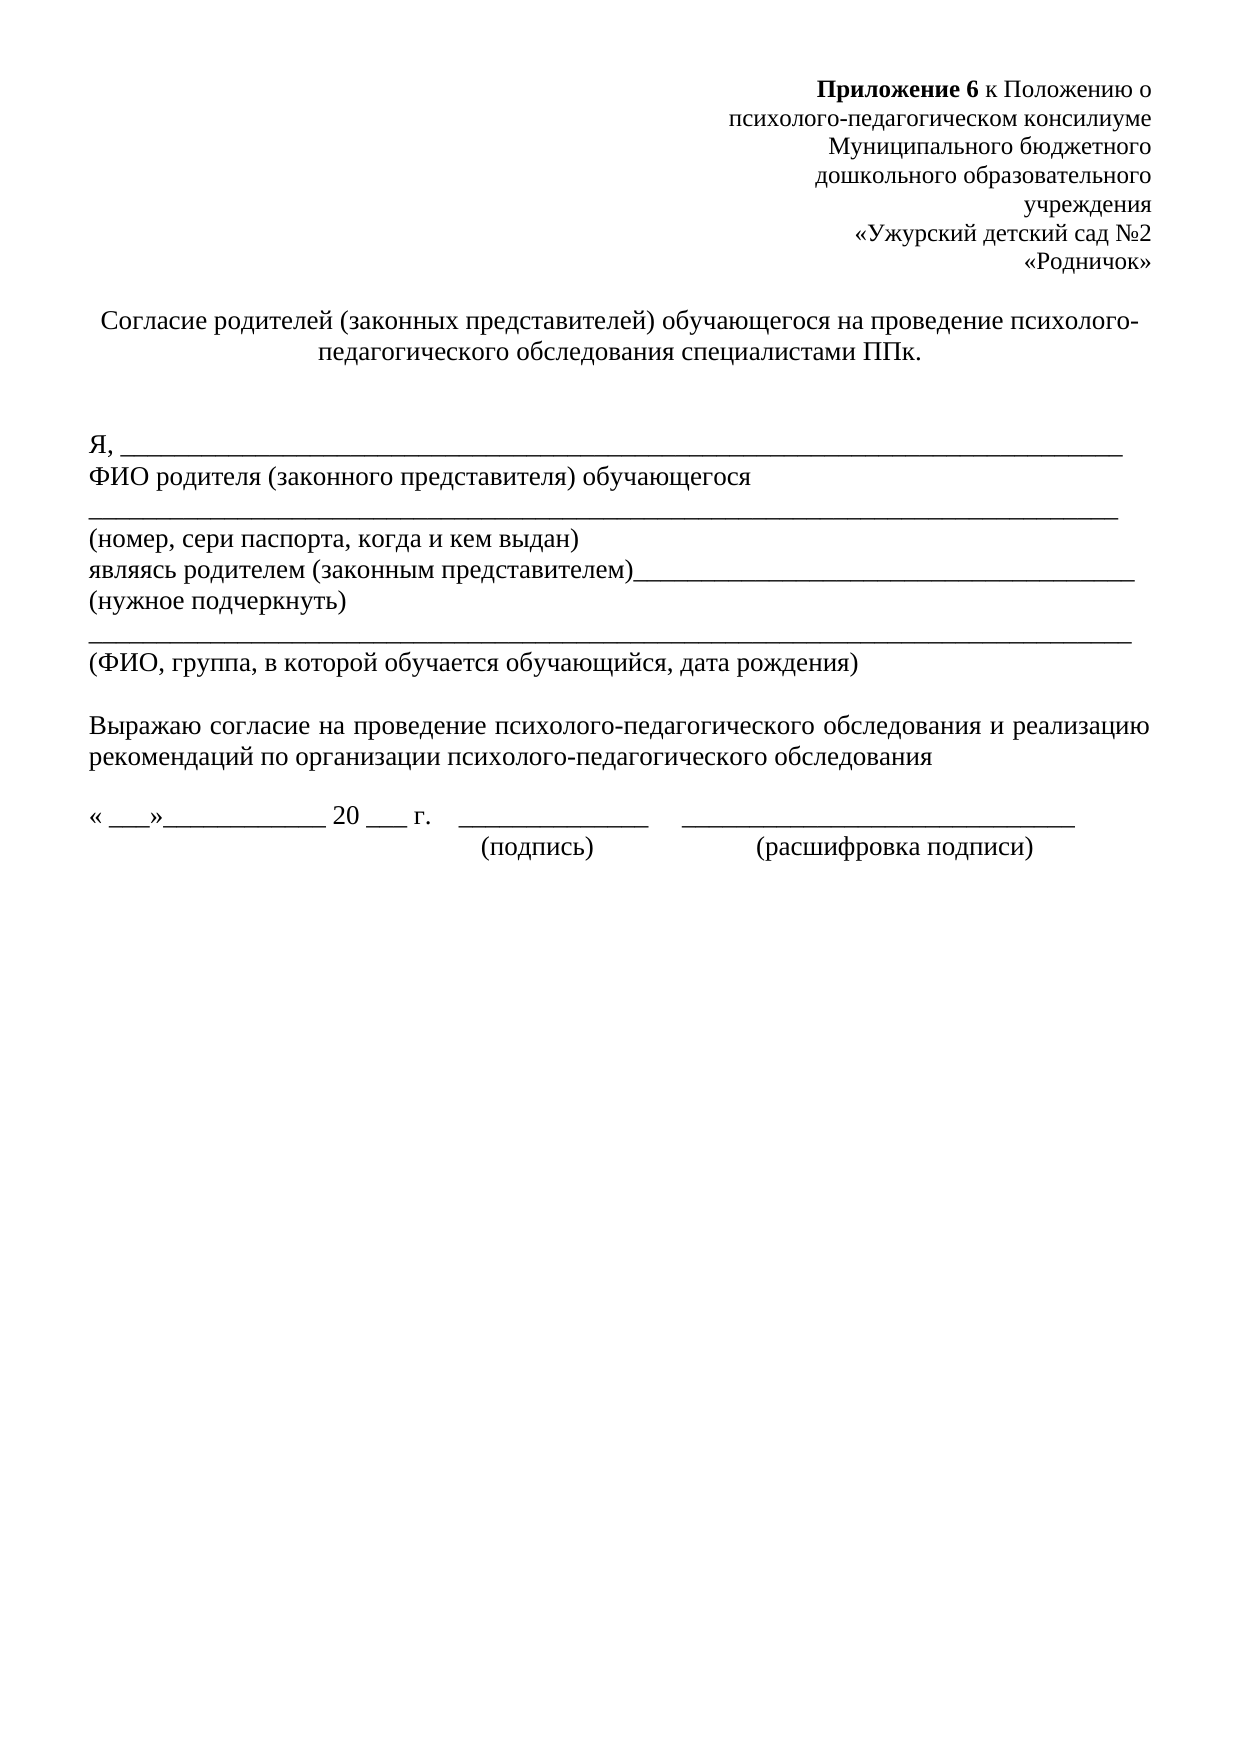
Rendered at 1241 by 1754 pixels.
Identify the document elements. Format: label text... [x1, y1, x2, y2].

text (подпись) (расшифровка подписи) [89, 830, 1152, 861]
text ____________________________________________________________________________ [89, 491, 1152, 522]
text (нужное подчеркнуть) [89, 584, 1152, 615]
text Выражаю согласие на проведение психолого-педагогического обследования и реализацию рекомендаций по организации психолого-педагогического обследования [89, 709, 1152, 771]
text Муниципального бюджетного [89, 131, 1152, 160]
text (ФИО, группа, в которой обучается обучающийся, дата рождения) [89, 646, 1152, 678]
text Я, __________________________________________________________________________ [89, 428, 1152, 459]
text Согласие родителей (законных представителей) обучающегося на проведение психолого-педагогического обследования специалистами ППк. [89, 304, 1152, 366]
text дошкольного образовательного [89, 160, 1152, 189]
text психолого-педагогическом консилиуме [89, 103, 1152, 131]
text учреждения [89, 189, 1152, 218]
text « ___»____________ 20 ___ г. ______________ _____________________________ [89, 799, 1152, 830]
text (номер, сери паспорта, когда и кем выдан) [89, 522, 1152, 553]
text Приложение 6 к Положению о [89, 74, 1152, 103]
text «Ужурский детский сад №2 [89, 218, 1152, 246]
text «Родничок» [89, 246, 1152, 275]
text _____________________________________________________________________________ [89, 615, 1152, 646]
text являясь родителем (законным представителем)_____________________________________ [89, 553, 1152, 584]
text ФИО родителя (законного представителя) обучающегося [89, 459, 1152, 491]
